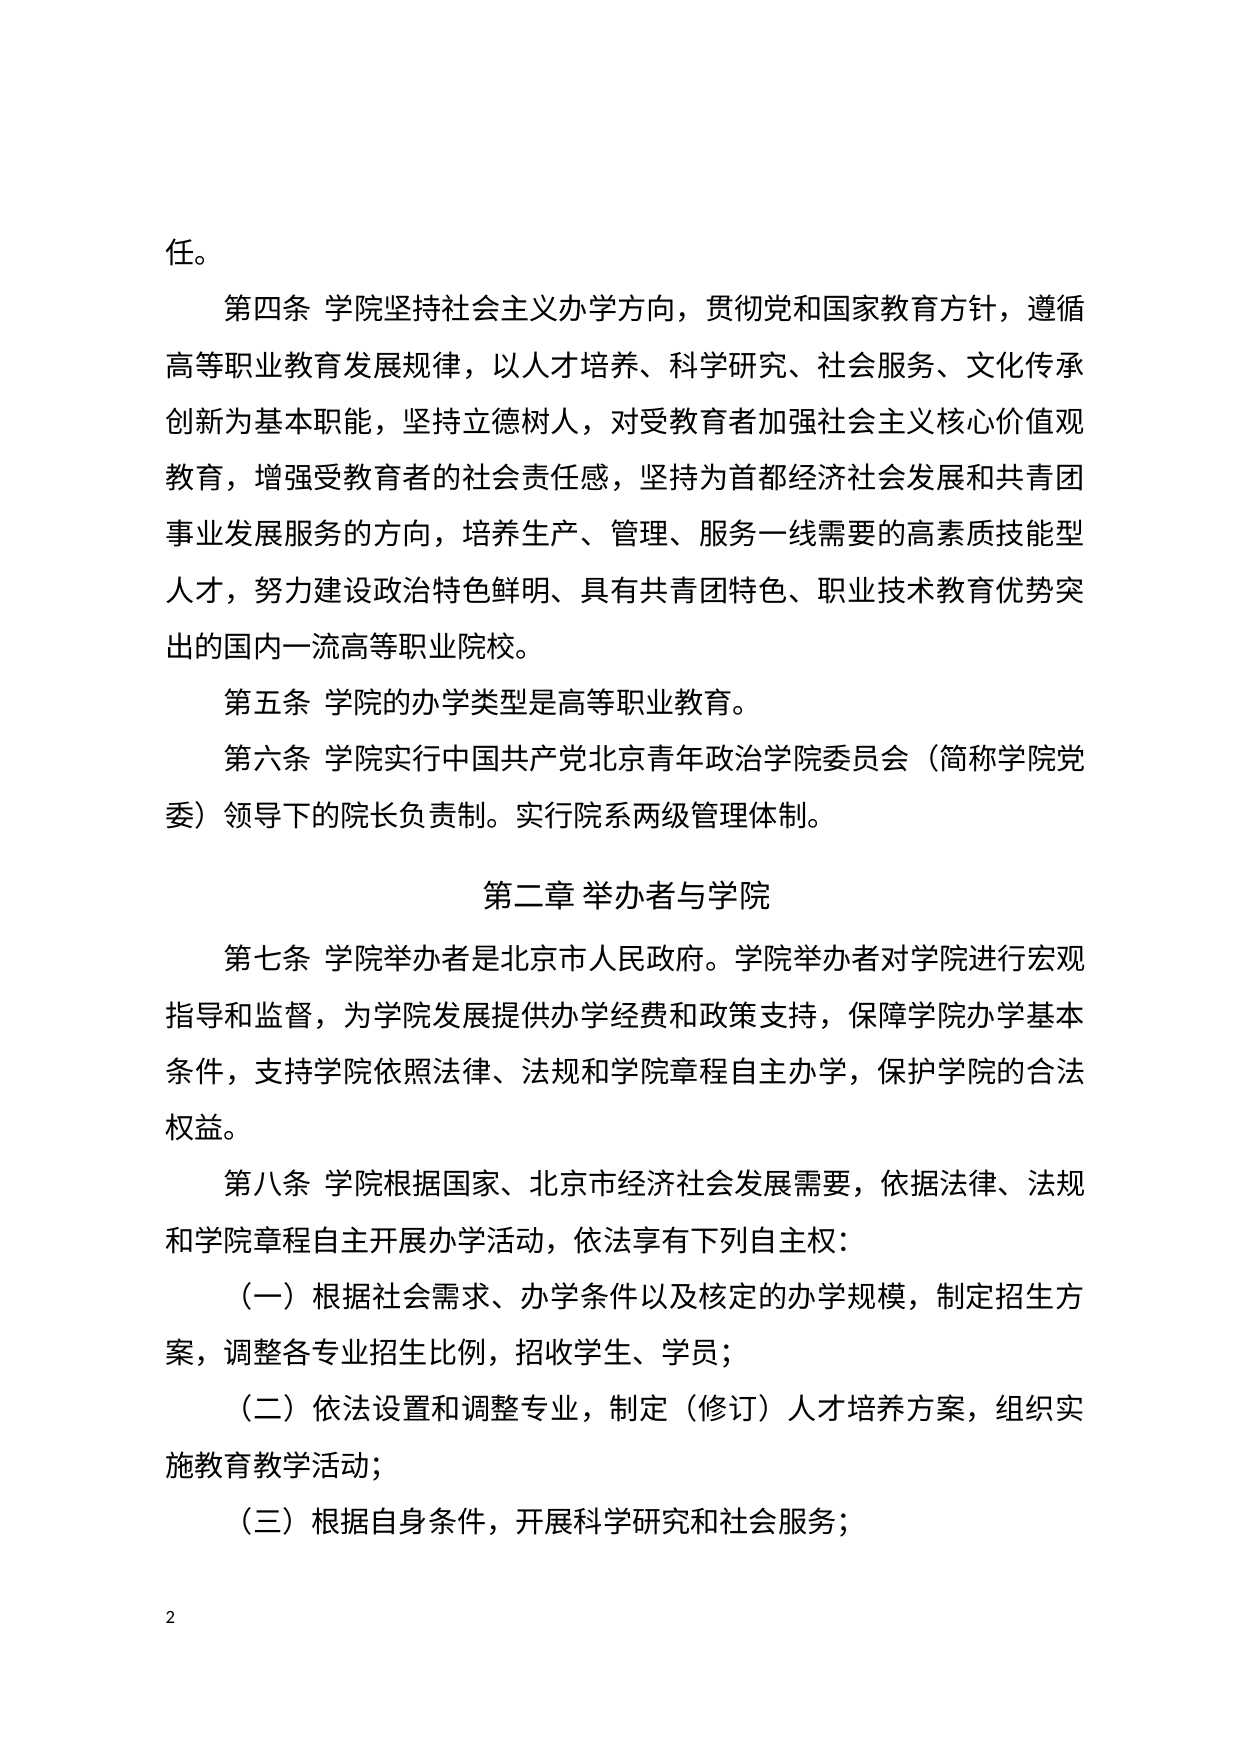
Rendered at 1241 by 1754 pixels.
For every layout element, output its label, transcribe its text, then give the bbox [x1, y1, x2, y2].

text 第二章 举办者与学院 [165, 862, 1087, 918]
text （一）根据社会需求、办学条件以及核定的办学规模，制定招生方案，调整各专业招生比例，招收学生、学员； [165, 1262, 1087, 1375]
text 第六条 学院实行中国共产党北京青年政治学院委员会（简称学院党委）领导下的院长负责制。实行院系两级管理体制。 [165, 725, 1087, 837]
text （三）根据自身条件，开展科学研究和社会服务； [165, 1487, 1087, 1543]
text 第五条 学院的办学类型是高等职业教育。 [165, 668, 1087, 725]
text （二）依法设置和调整专业，制定（修订）人才培养方案，组织实施教育教学活动； [165, 1375, 1087, 1487]
text 第八条 学院根据国家、北京市经济社会发展需要，依据法律、法规和学院章程自主开展办学活动，依法享有下列自主权： [165, 1150, 1087, 1262]
text 第四条 学院坚持社会主义办学方向，贯彻党和国家教育方针，遵循高等职业教育发展规律，以人才培养、科学研究、社会服务、文化传承创新为基本职能，坚持立德树人，对受教育者加强社会主义核心价值观教育，增强受教育者的社会责任感，坚持为首都经济社会发展和共青团事业发展服务的方向，培养生产、管理、服务一线需要的高素质技能型人才，努力建设政治特色鲜明、具有共青团特色、职业技术教育优势突出的国内一流高等职业院校。 [165, 275, 1087, 668]
text 第七条 学院举办者是北京市人民政府。学院举办者对学院进行宏观指导和监督，为学院发展提供办学经费和政策支持，保障学院办学基本条件，支持学院依照法律、法规和学院章程自主办学，保护学院的合法权益。 [165, 925, 1087, 1150]
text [165, 218, 1087, 275]
